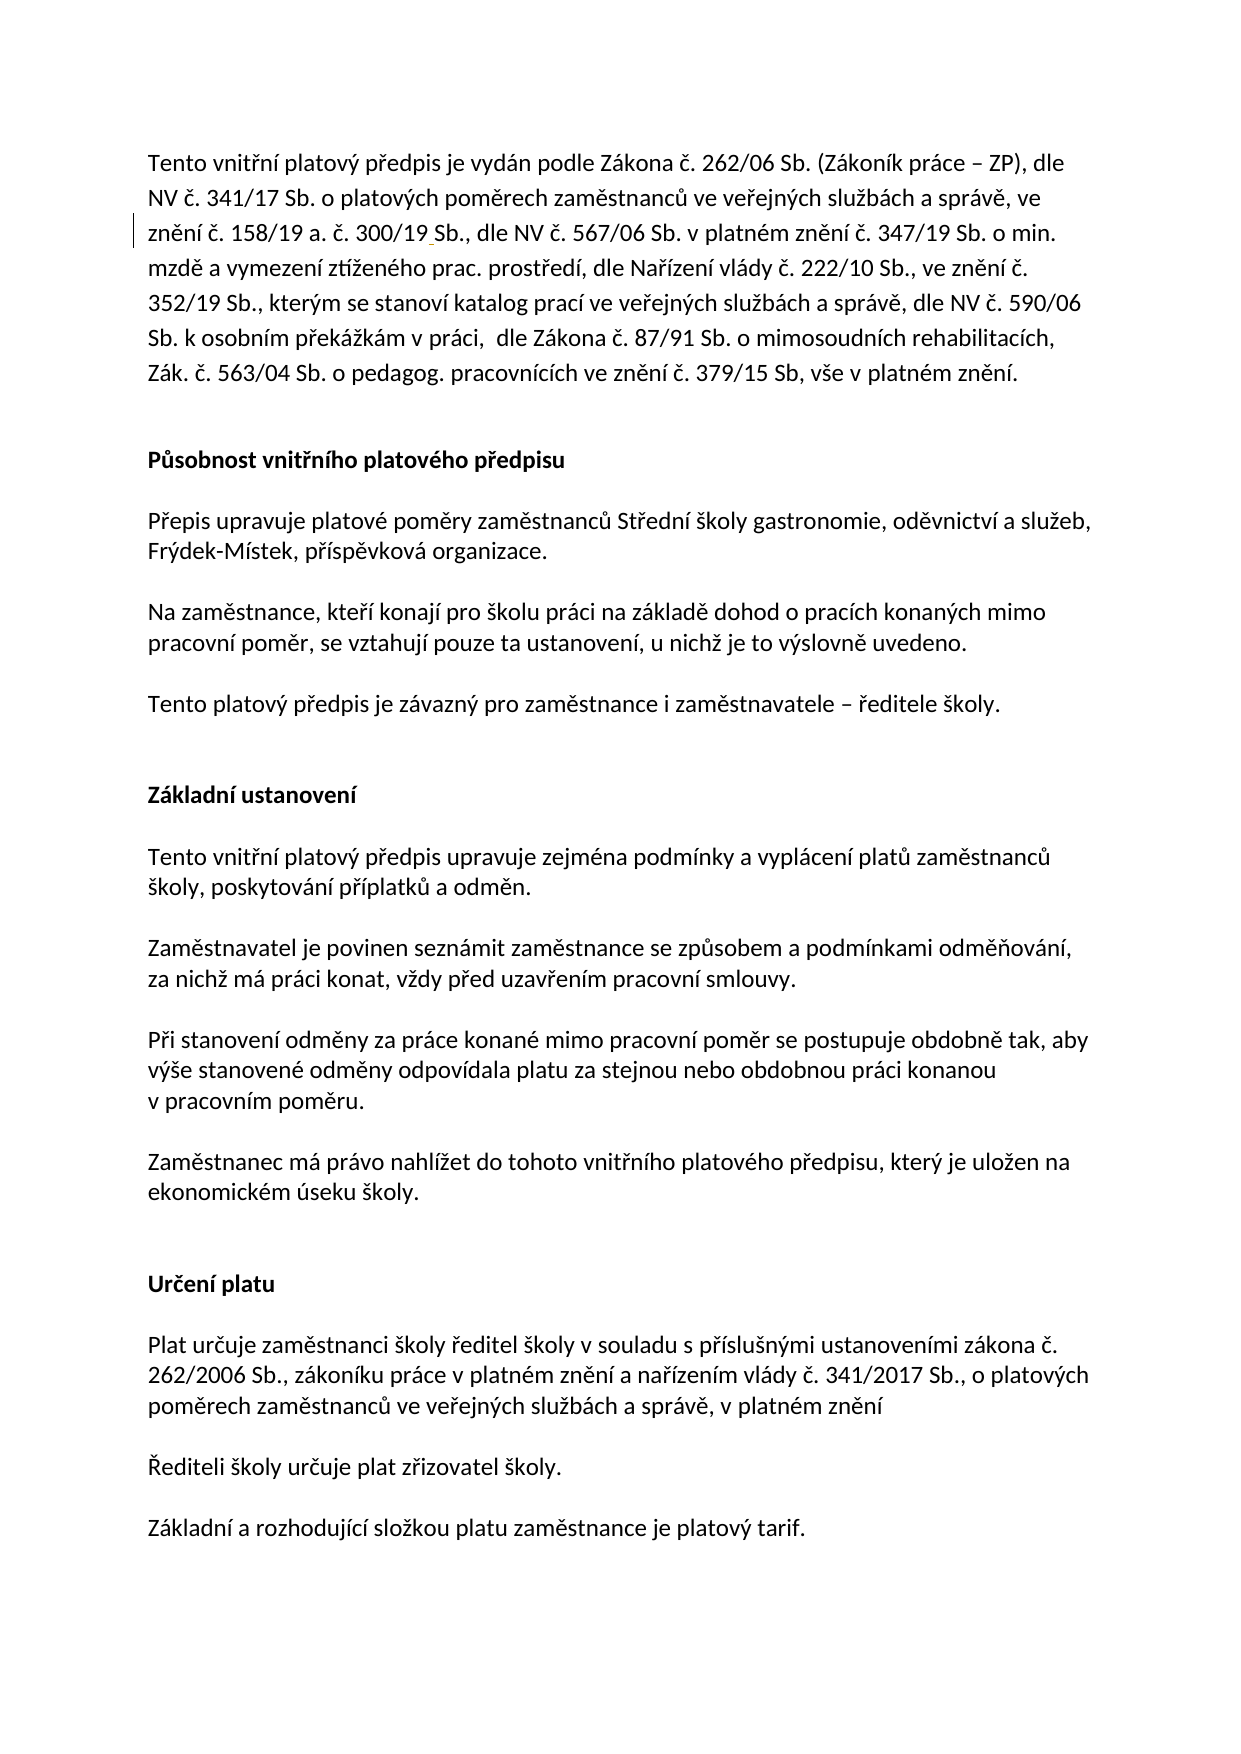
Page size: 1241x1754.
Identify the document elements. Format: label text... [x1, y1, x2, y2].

text Působnost vnitřního platového předpisu [148, 444, 1093, 474]
text Při stanovení odměny za práce konané mimo pracovní poměr se postupuje obdobně tak, aby výše stanovené odměny odpovídala platu za stejnou nebo obdobnou práci konanou v pracovním poměru. [148, 1024, 1093, 1115]
text Základní ustanovení [148, 780, 1093, 810]
text Zaměstnanec má právo nahlížet do tohoto vnitřního platového předpisu, který je uložen na ekonomickém úseku školy. [148, 1146, 1093, 1207]
text Určení platu [148, 1268, 1093, 1298]
text Tento vnitřní platový předpis je vydán podle Zákona č. 262/06 Sb. (Zákoník práce – ZP), dle NV č. 341/17 Sb. o platových poměrech zaměstnanců ve veřejných službách a správě, ve znění č. 158/19 a. č. 300/19Sb., dle NV č. 567/06 Sb. v platném znění č. 347/19 Sb. o min. mzdě a vymezení ztíženého prac. prostředí, dle Nařízení vlády č. 222/10 Sb., ve znění č. 352/19 Sb., kterým se stanoví katalog prací ve veřejných službách a správě, dle NV č. 590/06 Sb. k osobním překážkám v práci, dle Zákona č. 87/91 Sb. o mimosoudních rehabilitacích, Zák. č. 563/04 Sb. o pedagog. pracovnících ve znění č. 379/15 Sb, vše v platném znění. [148, 148, 1093, 388]
text Tento platový předpis je závazný pro zaměstnance i zaměstnavatele – ředitele školy. [148, 688, 1093, 719]
text Na zaměstnance, kteří konají pro školu práci na základě dohod o pracích konaných mimo pracovní poměr, se vztahují pouze ta ustanovení, u nichž je to výslovně uvedeno. [148, 597, 1093, 658]
text Přepis upravuje platové poměry zaměstnanců Střední školy gastronomie, oděvnictví a služeb, Frýdek-Místek, příspěvková organizace. [148, 505, 1093, 566]
text Zaměstnavatel je povinen seznámit zaměstnance se způsobem a podmínkami odměňování, za nichž má práci konat, vždy před uzavřením pracovní smlouvy. [148, 932, 1093, 993]
text Plat určuje zaměstnanci školy ředitel školy v souladu s příslušnými ustanoveními zákona č. 262/2006 Sb., zákoníku práce v platném znění a nařízením vlády č. 341/2017 Sb., o platových poměrech zaměstnanců ve veřejných službách a správě, v platném znění [148, 1329, 1093, 1421]
text Základní a rozhodující složkou platu zaměstnance je platový tarif. [148, 1512, 1093, 1543]
text Tento vnitřní platový předpis upravuje zejména podmínky a vyplácení platů zaměstnanců školy, poskytování příplatků a odměn. [148, 841, 1093, 902]
text Řediteli školy určuje plat zřizovatel školy. [148, 1451, 1093, 1482]
